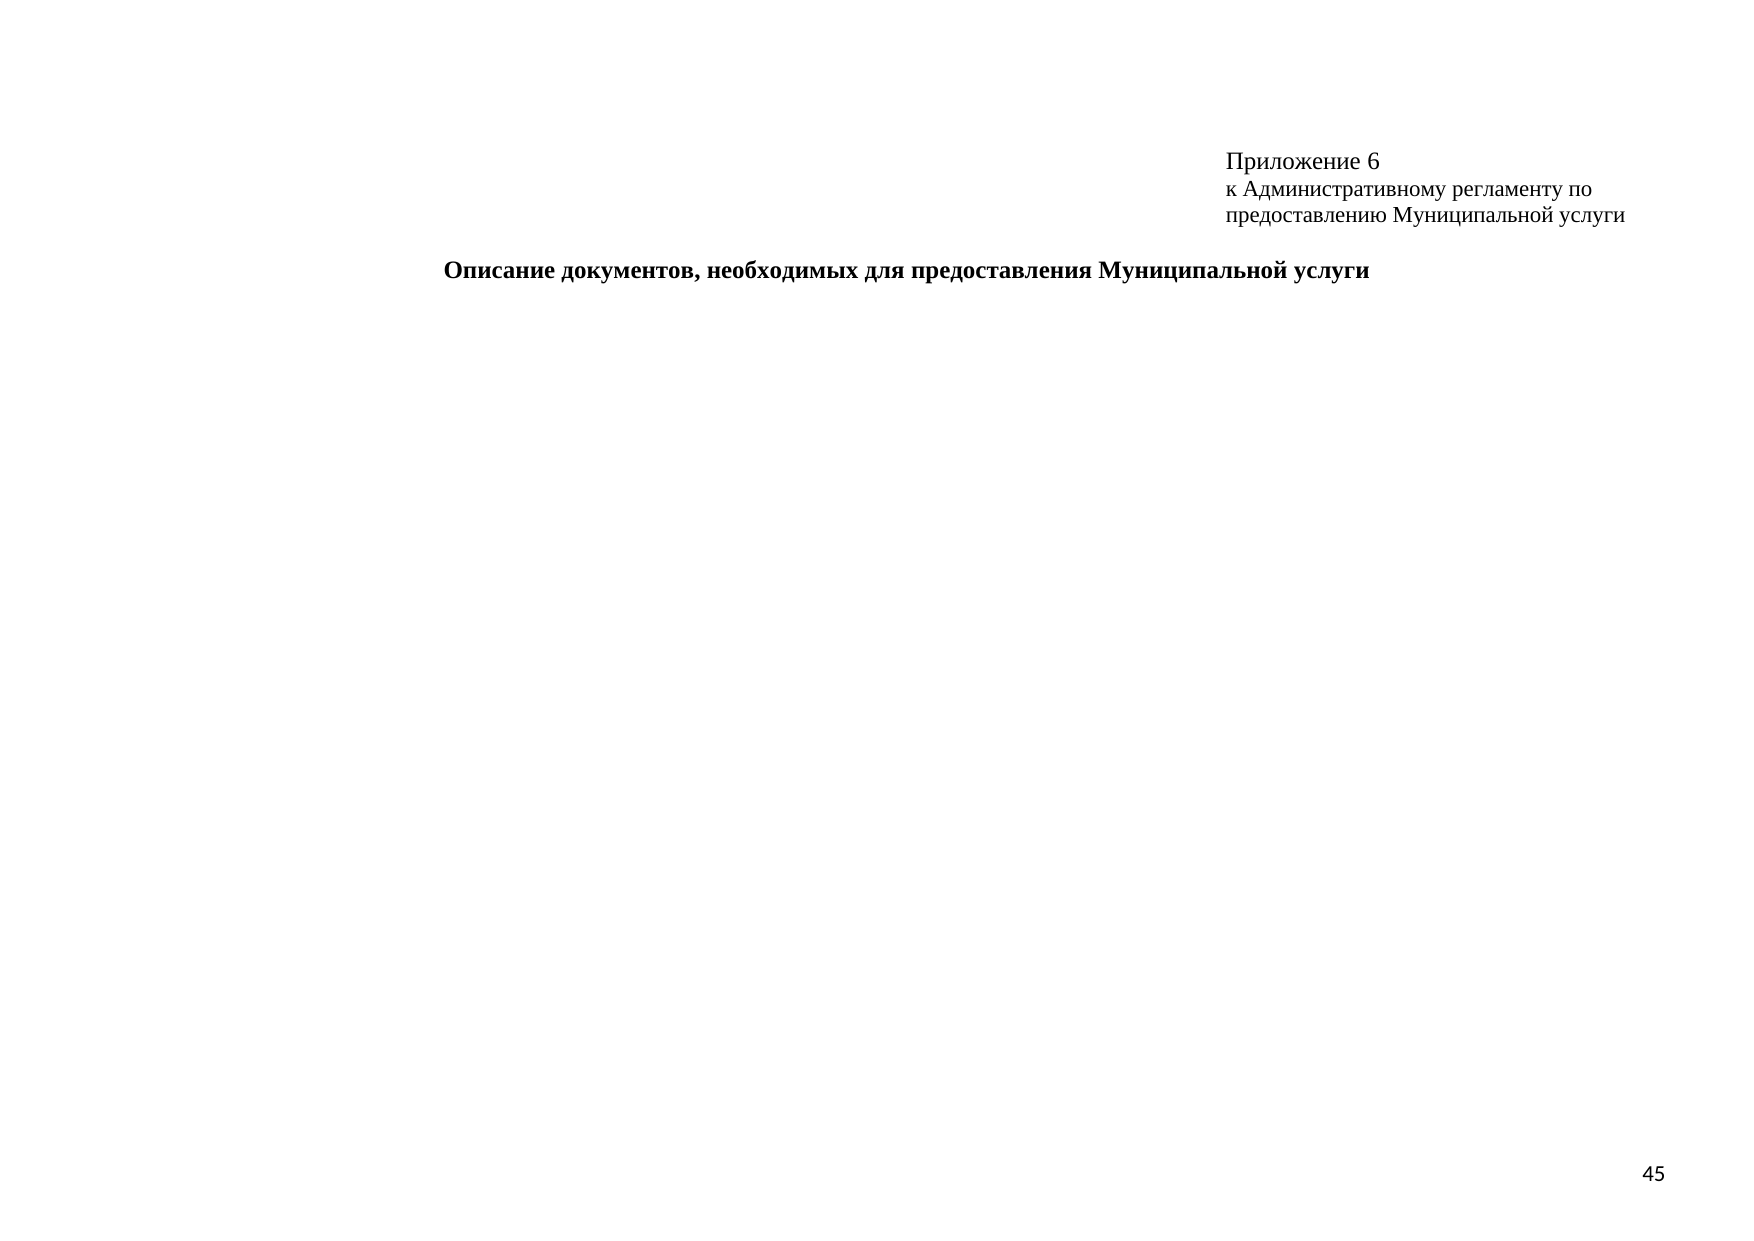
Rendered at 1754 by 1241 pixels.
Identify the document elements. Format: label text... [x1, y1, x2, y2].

subtitle Приложение 6 [1226, 146, 1665, 175]
text Описание документов, необходимых для предоставления Муниципальной услуги [148, 256, 1665, 284]
text к Административному регламенту по предоставлению Муниципальной услуги [1226, 175, 1665, 228]
